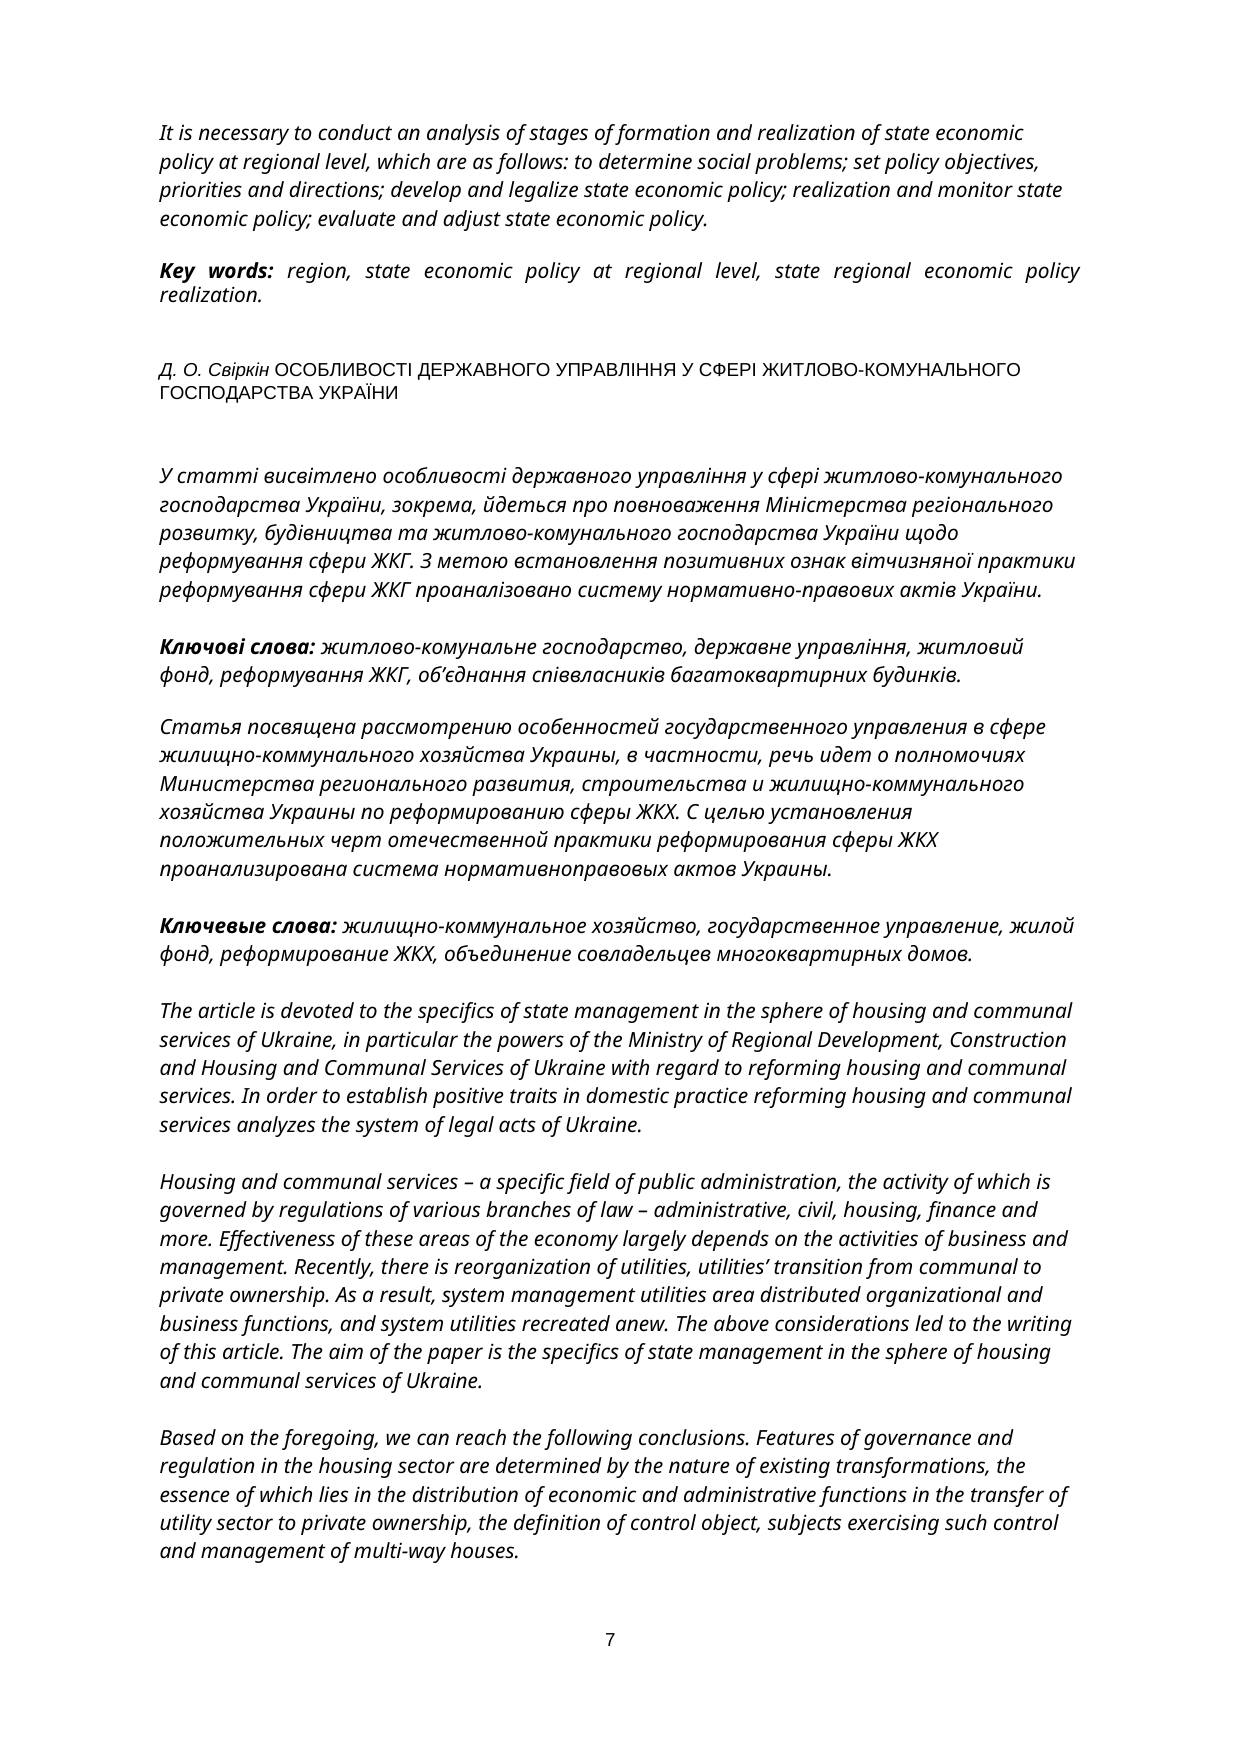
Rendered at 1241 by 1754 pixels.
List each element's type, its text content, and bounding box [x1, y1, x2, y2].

text Key words: region, state economic policy at regional level, state regional economic policy realization. [159, 261, 1081, 307]
text Housing and communal services – a specific field of public administration, the activity of which is governed by regulations of various branches of law – administrative, civil, housing, finance and more. Effectiveness of these areas of the economy largely depends on the activities of business and management. Recently, there is reorganization of utilities, utilities’ transition from communal to private ownership. As a result, system management utilities area distributed organizational and business functions, and system utilities recreated anew. The above considerations led to the writing of this article. The aim of the paper is the specifics of state management in the sphere of housing and communal services of Ukraine. [159, 1167, 1081, 1394]
text Ключевые слова: жилищно-коммунальное хозяйство, государственное управление, жилой фонд, реформирование ЖКХ, объединение совладельцев многоквартирных домов. [159, 911, 1081, 968]
text У статті висвітлено особливості державного управління у сфері житлово-комунального господарства України, зокрема, йдеться про повноваження Міністерства регіонального розвитку, будівництва та житлово-комунального господарства України щодо реформування сфери ЖКГ. З метою встановлення позитивних ознак вітчизняної практики реформування сфери ЖКГ проаналізовано систему нормативно-правових актів України. [159, 461, 1081, 603]
text Статья посвящена рассмотрению особенностей государственного управления в сфере жилищно-коммунального хозяйства Украины, в частности, речь идет о полномочиях Министерства регионального развития, строительства и жилищно-коммунального хозяйства Украины по реформированию сферы ЖКХ. С целью установления положительных черт отечественной практики реформирования сферы ЖКХ проанализирована система нормативноправовых актов Украины. [159, 712, 1081, 882]
text Based on the foregoing, we can reach the following conclusions. Features of governance and regulation in the housing sector are determined by the nature of existing transformations, the essence of which lies in the distribution of economic and administrative functions in the transfer of utility sector to private ownership, the definition of control object, subjects exercising such control and management of multi-way houses. [159, 1423, 1081, 1565]
text The article is devoted to the specifics of state management in the sphere of housing and communal services of Ukraine, in particular the powers of the Ministry of Regional Development, Construction and Housing and Communal Services of Ukraine with regard to reforming housing and communal services. In order to establish positive traits in domestic practice reforming housing and communal services analyzes the system of legal acts of Ukraine. [159, 996, 1081, 1138]
text It is necessary to conduct an analysis of stages of formation and realization of state economic policy at regional level, which are as follows: to determine social problems; set policy objectives, priorities and directions; develop and legalize state economic policy; realization and monitor state economic policy; evaluate and adjust state economic policy. [159, 118, 1081, 232]
text Д. О. Свіркін ОСОБЛИВОСТІ ДЕРЖАВНОГО УПРАВЛІННЯ У СФЕРІ ЖИТЛОВО-КОМУНАЛЬНОГО ГОСПОДАРСТВА УКРАЇНИ [159, 358, 1081, 404]
text Ключові слова: житлово-комунальне господарство, державне управління, житловий фонд, реформування ЖКГ, об’єднання співвласників багатоквартирних будинків. [159, 632, 1081, 689]
